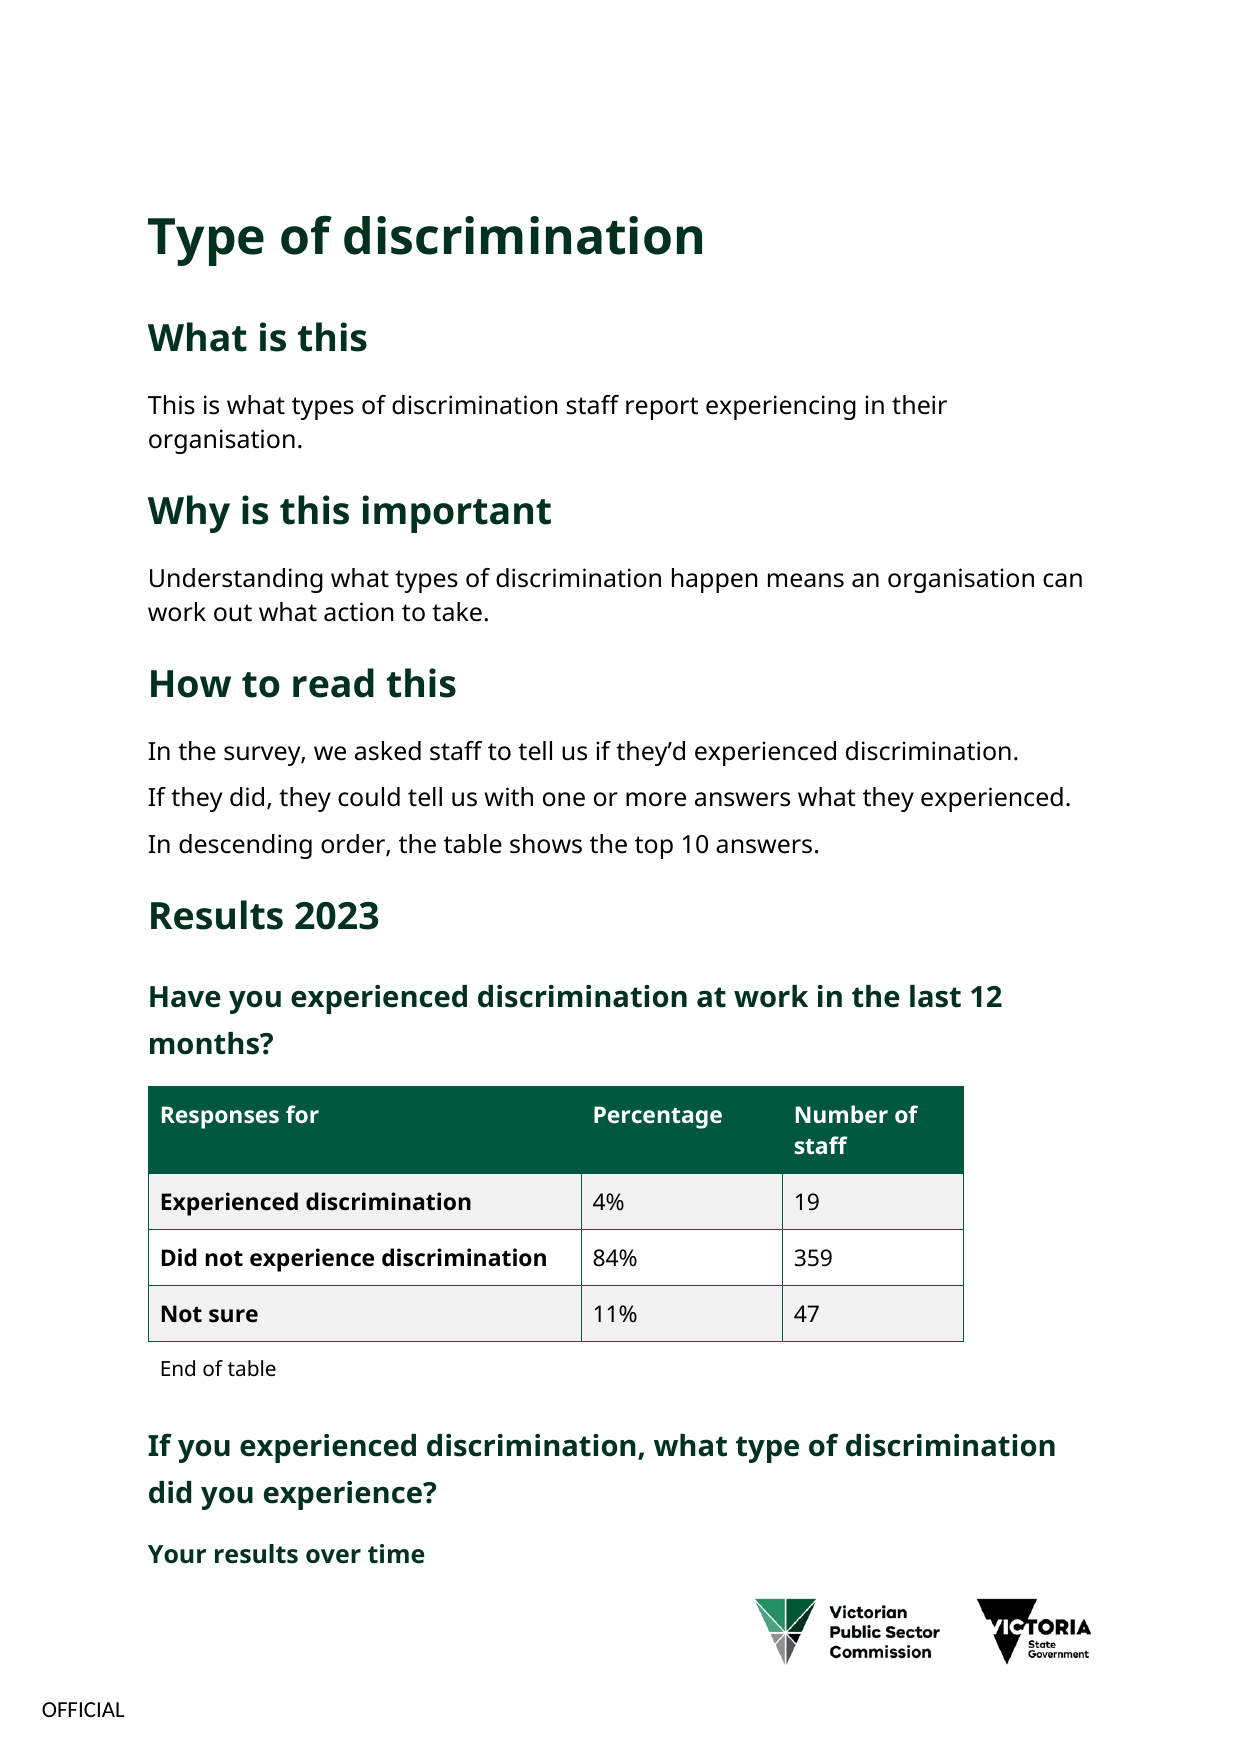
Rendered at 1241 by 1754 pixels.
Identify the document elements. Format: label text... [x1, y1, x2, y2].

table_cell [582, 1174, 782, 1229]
subtitle Have you experienced discrimination at work in the last 12 months? [148, 976, 1092, 1063]
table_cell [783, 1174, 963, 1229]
subtitle How to read this [148, 658, 1092, 709]
text In the survey, we asked staff to tell us if they’d experienced discrimination. [148, 733, 1092, 768]
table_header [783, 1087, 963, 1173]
picture [754, 1598, 1093, 1666]
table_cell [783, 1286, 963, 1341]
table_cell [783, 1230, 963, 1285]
subtitle Type of discrimination [148, 201, 1092, 269]
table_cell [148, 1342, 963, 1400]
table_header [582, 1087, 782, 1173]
subtitle What is this [148, 311, 1092, 362]
subtitle Results 2023 [148, 890, 1092, 941]
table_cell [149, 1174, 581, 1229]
subtitle If you experienced discrimination, what type of discrimination did you experience? [148, 1425, 1092, 1512]
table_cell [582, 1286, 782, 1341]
subtitle Why is this important [148, 484, 1092, 536]
text In descending order, the table shows the top 10 answers. [148, 826, 1092, 861]
text If they did, they could tell us with one or more answers what they experienced. [148, 780, 1092, 814]
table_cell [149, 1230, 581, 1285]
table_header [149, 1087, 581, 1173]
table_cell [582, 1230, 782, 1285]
text This is what types of discrimination staff report experiencing in their organisation. [148, 387, 1092, 455]
text Understanding what types of discrimination happen means an organisation can work out what action to take. [148, 560, 1092, 628]
subtitle Your results over time [148, 1537, 1092, 1571]
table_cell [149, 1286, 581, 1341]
